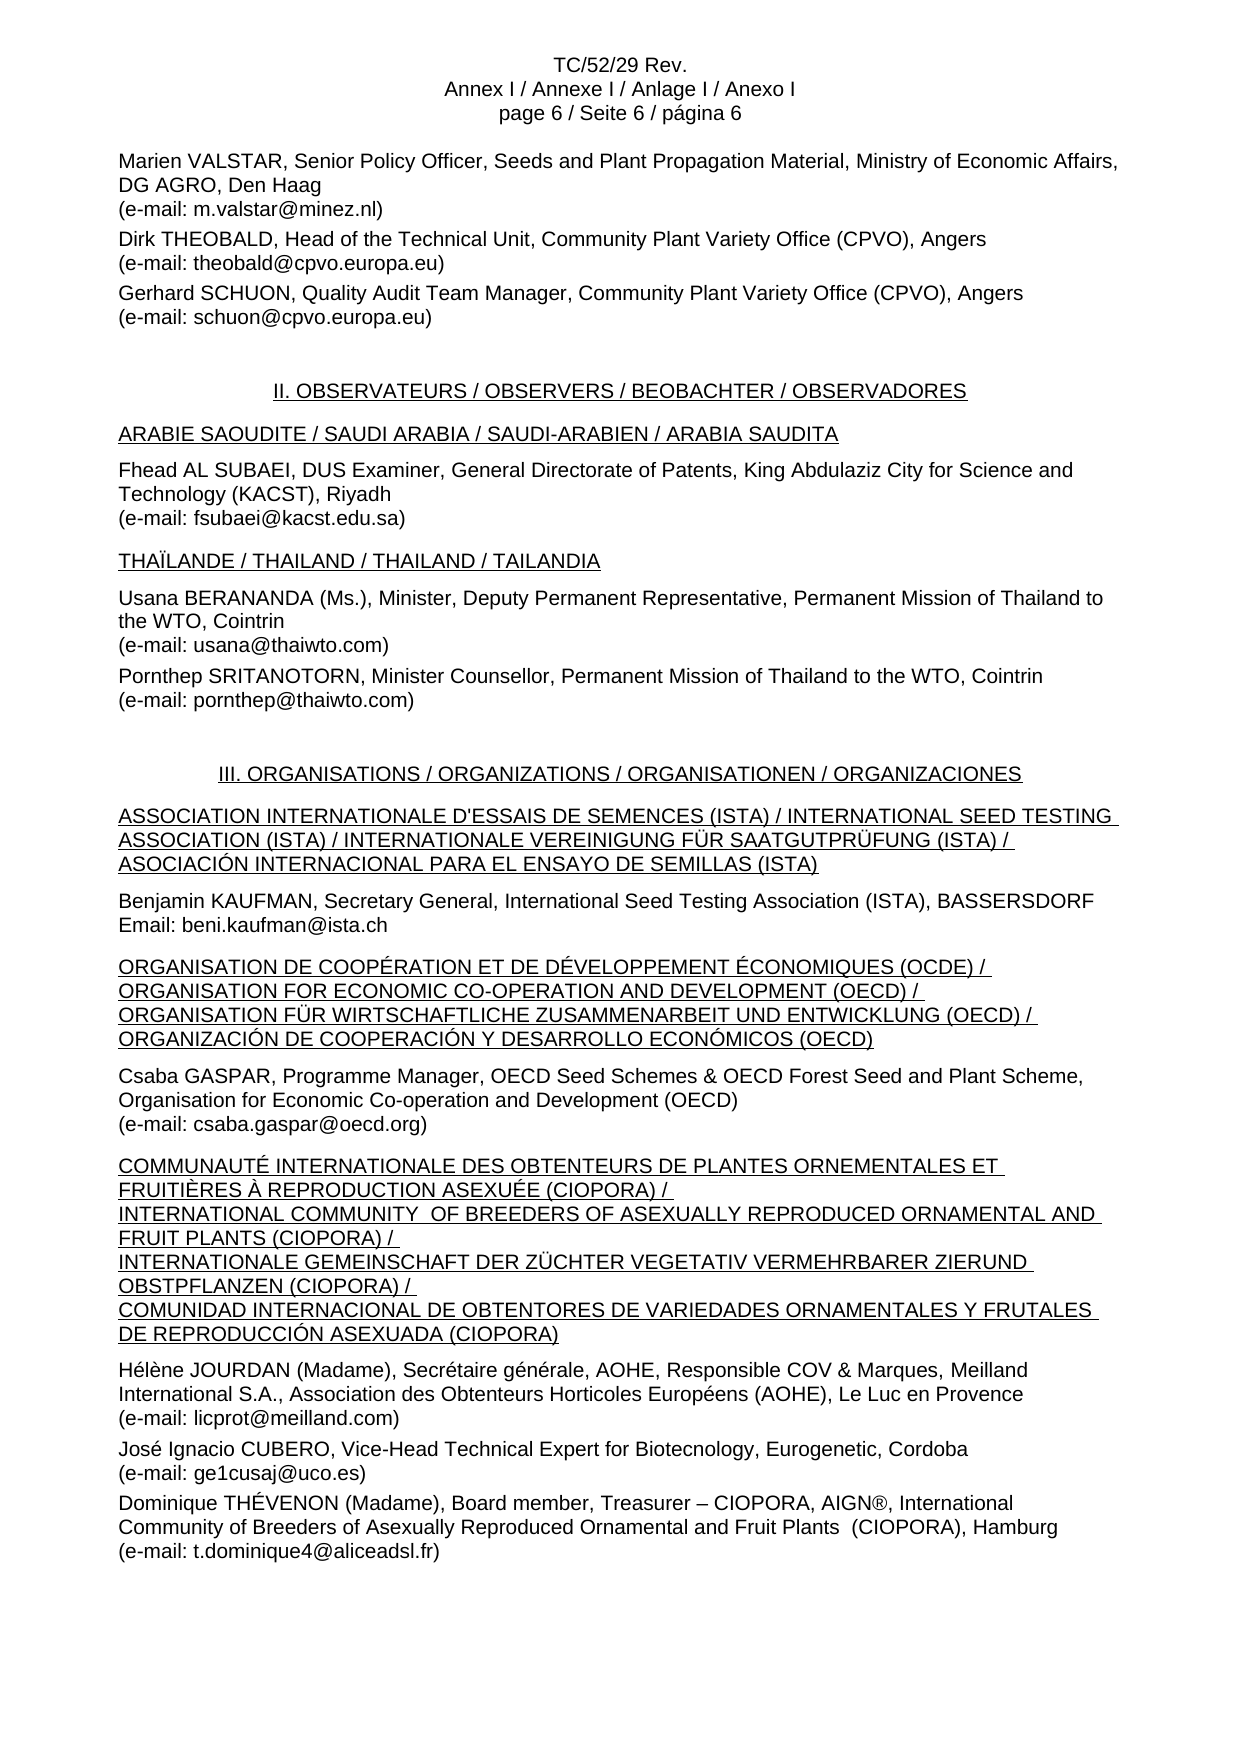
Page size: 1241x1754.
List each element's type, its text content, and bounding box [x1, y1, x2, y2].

subtitle II. OBSERVATEURS / OBSERVERS / BEOBACHTER / OBSERVADORES [118, 379, 1122, 403]
text ASSOCIATION INTERNATIONALE D'ESSAIS DE SEMENCES (ISTA) / INTERNATIONAL SEED TESTING ASSOCIATION (ISTA) / INTERNATIONALE VEREINIGUNG FÜR SAATGUTPRÜFUNG (ISTA) / ASOCIACIÓN INTERNACIONAL PARA EL ENSAYO DE SEMILLAS (ISTA) [118, 804, 1122, 876]
text ARABIE SAOUDITE / SAUDI ARABIA / SAUDI-ARABIEN / ARABIA SAUDITA [118, 422, 1122, 446]
text Dominique THÉVENON (Madame), Board member, Treasurer – CIOPORA, AIGN®, International Community of Breeders of Asexually Reproduced Ornamental and Fruit Plants (CIOPORA), Hamburg (e-mail: t.dominique4@aliceadsl.fr) [118, 1491, 1122, 1562]
text Csaba GASPAR, Programme Manager, OECD Seed Schemes & OECD Forest Seed and Plant Scheme, Organisation for Economic Co-operation and Development (OECD) (e-mail: csaba.gaspar@oecd.org) [118, 1063, 1122, 1135]
text ORGANISATION DE COOPÉRATION ET DE DÉVELOPPEMENT ÉCONOMIQUES (OCDE) / ORGANISATION FOR ECONOMIC CO-OPERATION AND DEVELOPMENT (OECD) / ORGANISATION FÜR WIRTSCHAFTLICHE ZUSAMMENARBEIT UND ENTWICKLUNG (OECD) / ORGANIZACIÓN DE COOPERACIÓN Y DESARROLLO ECONÓMICOS (OECD) [118, 955, 1122, 1051]
subtitle III. ORGANISATIONS / ORGANIZATIONS / ORGANISATIONEN / ORGANIZACIONES [118, 761, 1122, 785]
text Benjamin KAUFMAN, Secretary General, International Seed Testing Association (ISTA), BASSERSDORF Email: beni.kaufman@ista.ch [118, 888, 1122, 936]
text Dirk THEOBALD, Head of the Technical Unit, Community Plant Variety Office (CPVO), Angers (e-mail: theobald@cpvo.europa.eu) [118, 227, 1122, 275]
text COMMUNAUTÉ INTERNATIONALE DES OBTENTEURS DE PLANTES ORNEMENTALES ET FRUITIÈRES À REPRODUCTION ASEXUÉE (CIOPORA) / INTERNATIONAL COMMUNITY OF BREEDERS OF ASEXUALLY REPRODUCED ORNAMENTAL AND FRUIT PLANTS (CIOPORA) / INTERNATIONALE GEMEINSCHAFT DER ZÜCHTER VEGETATIV VERMEHRBARER ZIERUND OBSTPFLANZEN (CIOPORA) / COMUNIDAD INTERNACIONAL DE OBTENTORES DE VARIEDADES ORNAMENTALES Y FRUTALES DE REPRODUCCIÓN ASEXUADA (CIOPORA) [118, 1154, 1122, 1346]
text THAÏLANDE / THAILAND / THAILAND / TAILANDIA [118, 549, 1122, 573]
text José Ignacio CUBERO, Vice-Head Technical Expert for Biotecnology, Eurogenetic, Cordoba (e-mail: ge1cusaj@uco.es) [118, 1436, 1122, 1484]
text Hélène JOURDAN (Madame), Secrétaire générale, AOHE, Responsible COV & Marques, Meilland International S.A., Association des Obtenteurs Horticoles Européens (AOHE), Le Luc en Provence (e-mail: licprot@meilland.com) [118, 1358, 1122, 1430]
text Marien VALSTAR, Senior Policy Officer, Seeds and Plant Propagation Material, Ministry of Economic Affairs, DG AGRO, Den Haag (e-mail: m.valstar@minez.nl) [118, 149, 1122, 221]
text Usana BERANANDA (Ms.), Minister, Deputy Permanent Representative, Permanent Mission of Thailand to the WTO, Cointrin (e-mail: usana@thaiwto.com) [118, 585, 1122, 657]
text Gerhard SCHUON, Quality Audit Team Manager, Community Plant Variety Office (CPVO), Angers (e-mail: schuon@cpvo.europa.eu) [118, 281, 1122, 329]
text Pornthep SRITANOTORN, Minister Counsellor, Permanent Mission of Thailand to the WTO, Cointrin (e-mail: pornthep@thaiwto.com) [118, 663, 1122, 711]
text Fhead AL SUBAEI, DUS Examiner, General Directorate of Patents, King Abdulaziz City for Science and Technology (KACST), Riyadh (e-mail: fsubaei@kacst.edu.sa) [118, 458, 1122, 530]
